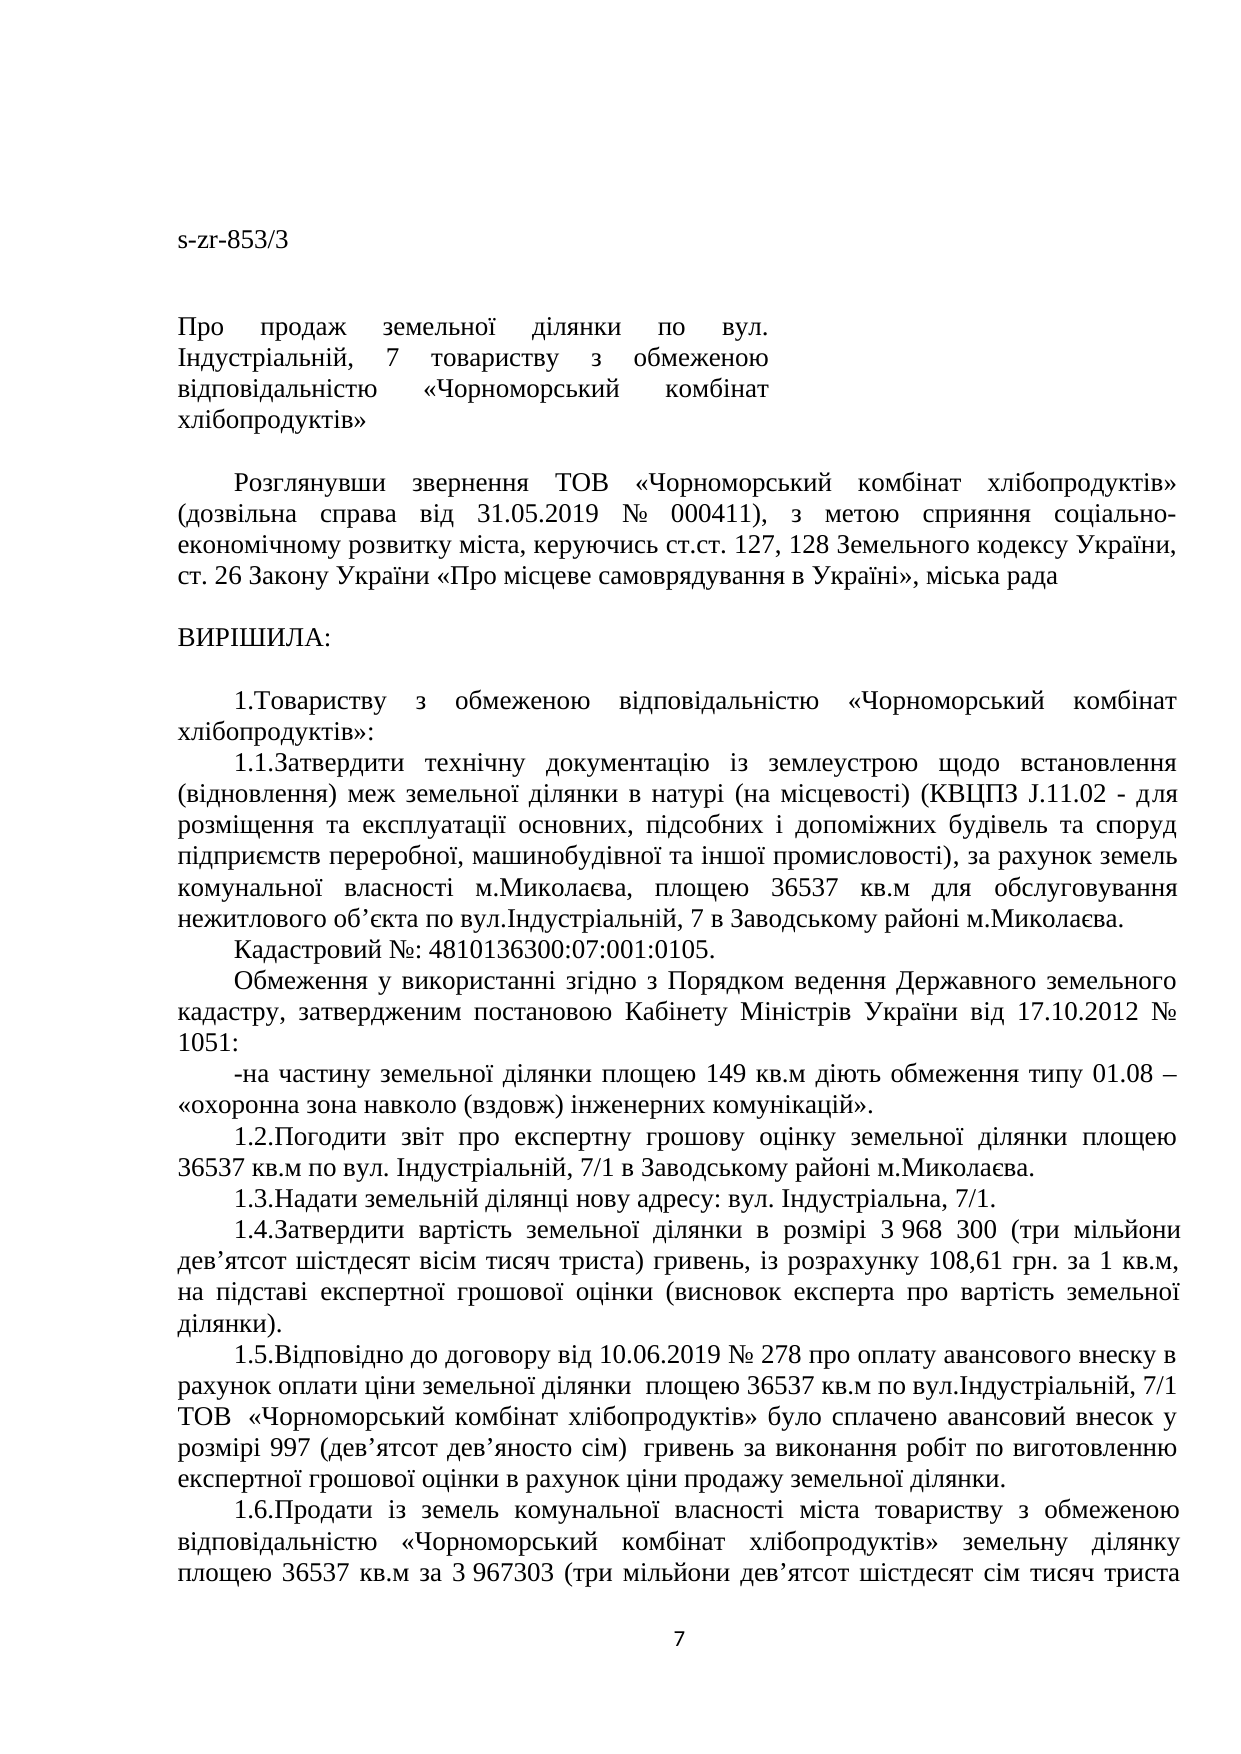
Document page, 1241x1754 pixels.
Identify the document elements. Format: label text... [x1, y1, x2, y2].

text Кадастровий №: 4810136300:07:001:0105. [177, 933, 1178, 964]
text 1.4.Затвердити вартість земельної ділянки в розмірі 3 968 300 (три мільйони дев’ятсот шістдесят вісім тисяч триста) гривень, із розрахунку 108,61 грн. за 1 кв.м, на підставі експертної грошової оцінки (висновок експерта про вартість земельної ділянки). [177, 1213, 1181, 1338]
text 1.Товариству з обмеженою відповідальністю «Чорноморський комбінат хлібопродуктів»: [177, 684, 1178, 746]
text 1.1.Затвердити технічну документацію із землеустрою щодо встановлення (відновлення) меж земельної ділянки в натурі (на місцевості) (КВЦПЗ J.11.02 - для розміщення та експлуатації основних, підсобних і допоміжних будівель та споруд підприємств переробної, машинобудівної та іншої промисловості), за рахунок земель комунальної власності м.Миколаєва, площею 36537 кв.м для обслуговування нежитлового об’єкта по вул.Індустріальній, 7 в Заводському районі м.Миколаєва. [177, 746, 1178, 808]
text ВИРІШИЛА: [177, 621, 1178, 653]
text 1.3.Надати земельній ділянці нову адресу: вул. Індустріальна, 7/1. [177, 1182, 1178, 1213]
text 1.5.Відповідно до договору від 10.06.2019 № 278 про оплату авансового внеску в рахунок оплати ціни земельної ділянки площею 36537 кв.м по вул.Індустріальній, 7/1 ТОВ «Чорноморський комбінат хлібопродуктів» було сплачено авансовий внесок у розмірі 997 (дев’ятсот дев’яносто сім) гривень за виконання робіт по виготовленню експертної грошової оцінки в рахунок ціни продажу земельної ділянки. [177, 1338, 1178, 1493]
text 1.2.Погодити звіт про експертну грошову оцінку земельної ділянки площею 36537 кв.м по вул. Індустріальній, 7/1 в Заводському районі м.Миколаєва. [177, 1120, 1178, 1182]
text Розглянувши звернення ТОВ «Чорноморський комбінат хлібопродуктів» (дозвільна справа від 31.05.2019 № 000411), з метою сприяння соціально-економічному розвитку міста, керуючись ст.ст. 127, 128 Земельного кодексу України, ст. 26 Закону України «Про місцеве самоврядування в Україні», міська рада [177, 466, 1178, 590]
text 1.1.Затвердити технічну документацію із землеустрою щодо встановлення (відновлення) меж земельної ділянки в натурі (на місцевості) (КВЦПЗ J.11.02 - для розміщення та експлуатації основних, підсобних і допоміжних будівель та споруд підприємств переробної, машинобудівної та іншої промисловості), за рахунок земель комунальної власності м.Миколаєва, площею 36537 кв.м для обслуговування нежитлового об’єкта по вул.Індустріальній, 7 в Заводському районі м.Миколаєва. [177, 839, 1178, 933]
text Обмеження у використанні згідно з Порядком ведення Державного земельного кадастру, затвердженим постановою Кабінету Міністрів України від 17.10.2012 № 1051: [177, 964, 1178, 1057]
text Про продаж земельної ділянки по вул. Індустріальній, 7 товариству з обмеженою відповідальністю «Чорноморський комбінат хлібопродуктів» [177, 310, 769, 434]
text s-zr-853/3 [177, 223, 619, 254]
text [177, 1493, 1181, 1587]
text -на частину земельної ділянки площею 149 кв.м діють обмеження типу 01.08 – «охоронна зона навколо (вздовж) інженерних комунікацій». [177, 1057, 1178, 1120]
